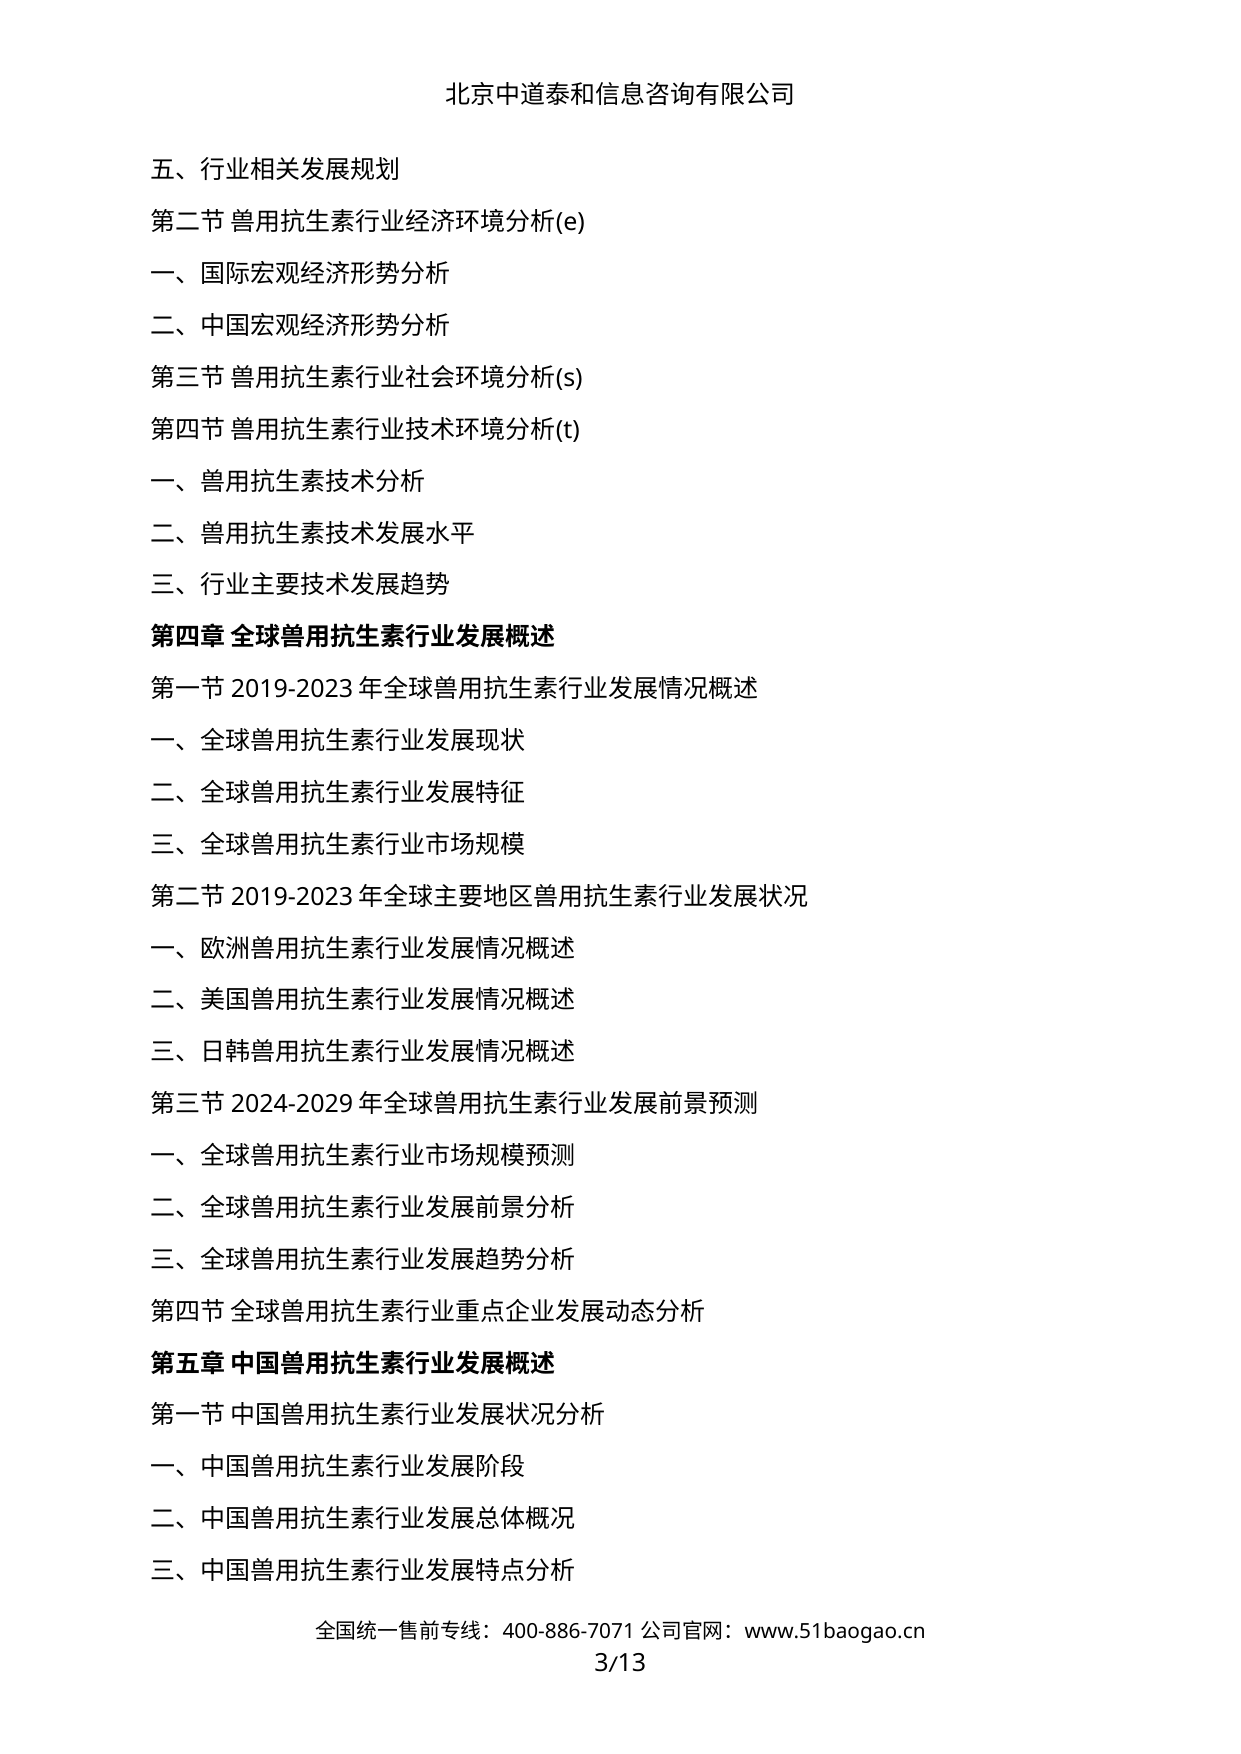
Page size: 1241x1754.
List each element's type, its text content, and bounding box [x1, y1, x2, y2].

text 第三节 2024-2029年全球兽用抗生素行业发展前景预测 [150, 1084, 1090, 1120]
text 一、兽用抗生素技术分析 [150, 461, 1090, 497]
text 三、日韩兽用抗生素行业发展情况概述 [150, 1032, 1090, 1068]
text 二、中国兽用抗生素行业发展总体概况 [150, 1499, 1090, 1535]
text 三、全球兽用抗生素行业发展趋势分析 [150, 1239, 1090, 1276]
text 二、美国兽用抗生素行业发展情况概述 [150, 980, 1090, 1016]
text 一、全球兽用抗生素行业市场规模预测 [150, 1136, 1090, 1172]
text 一、中国兽用抗生素行业发展阶段 [150, 1447, 1090, 1483]
text 第五章 中国兽用抗生素行业发展概述 [150, 1343, 1090, 1379]
text 二、兽用抗生素技术发展水平 [150, 513, 1090, 549]
text 第二节 2019-2023年全球主要地区兽用抗生素行业发展状况 [150, 876, 1090, 912]
text 三、全球兽用抗生素行业市场规模 [150, 824, 1090, 861]
text 一、国际宏观经济形势分析 [150, 254, 1090, 290]
text 一、欧洲兽用抗生素行业发展情况概述 [150, 928, 1090, 964]
text 三、中国兽用抗生素行业发展特点分析 [150, 1551, 1090, 1587]
text 第一节 2019-2023年全球兽用抗生素行业发展情况概述 [150, 669, 1090, 705]
text 第四节 全球兽用抗生素行业重点企业发展动态分析 [150, 1291, 1090, 1327]
text 五、行业相关发展规划 [150, 150, 1090, 186]
text 第一节 中国兽用抗生素行业发展状况分析 [150, 1395, 1090, 1431]
text 第四节 兽用抗生素行业技术环境分析(t) [150, 409, 1090, 446]
text 第三节 兽用抗生素行业社会环境分析(s) [150, 357, 1090, 394]
text 二、全球兽用抗生素行业发展前景分析 [150, 1187, 1090, 1224]
text 三、行业主要技术发展趋势 [150, 565, 1090, 601]
text 第四章 全球兽用抗生素行业发展概述 [150, 617, 1090, 653]
text 一、全球兽用抗生素行业发展现状 [150, 721, 1090, 757]
text 二、中国宏观经济形势分析 [150, 306, 1090, 342]
text 二、全球兽用抗生素行业发展特征 [150, 772, 1090, 809]
text 第二节 兽用抗生素行业经济环境分析(e) [150, 202, 1090, 238]
